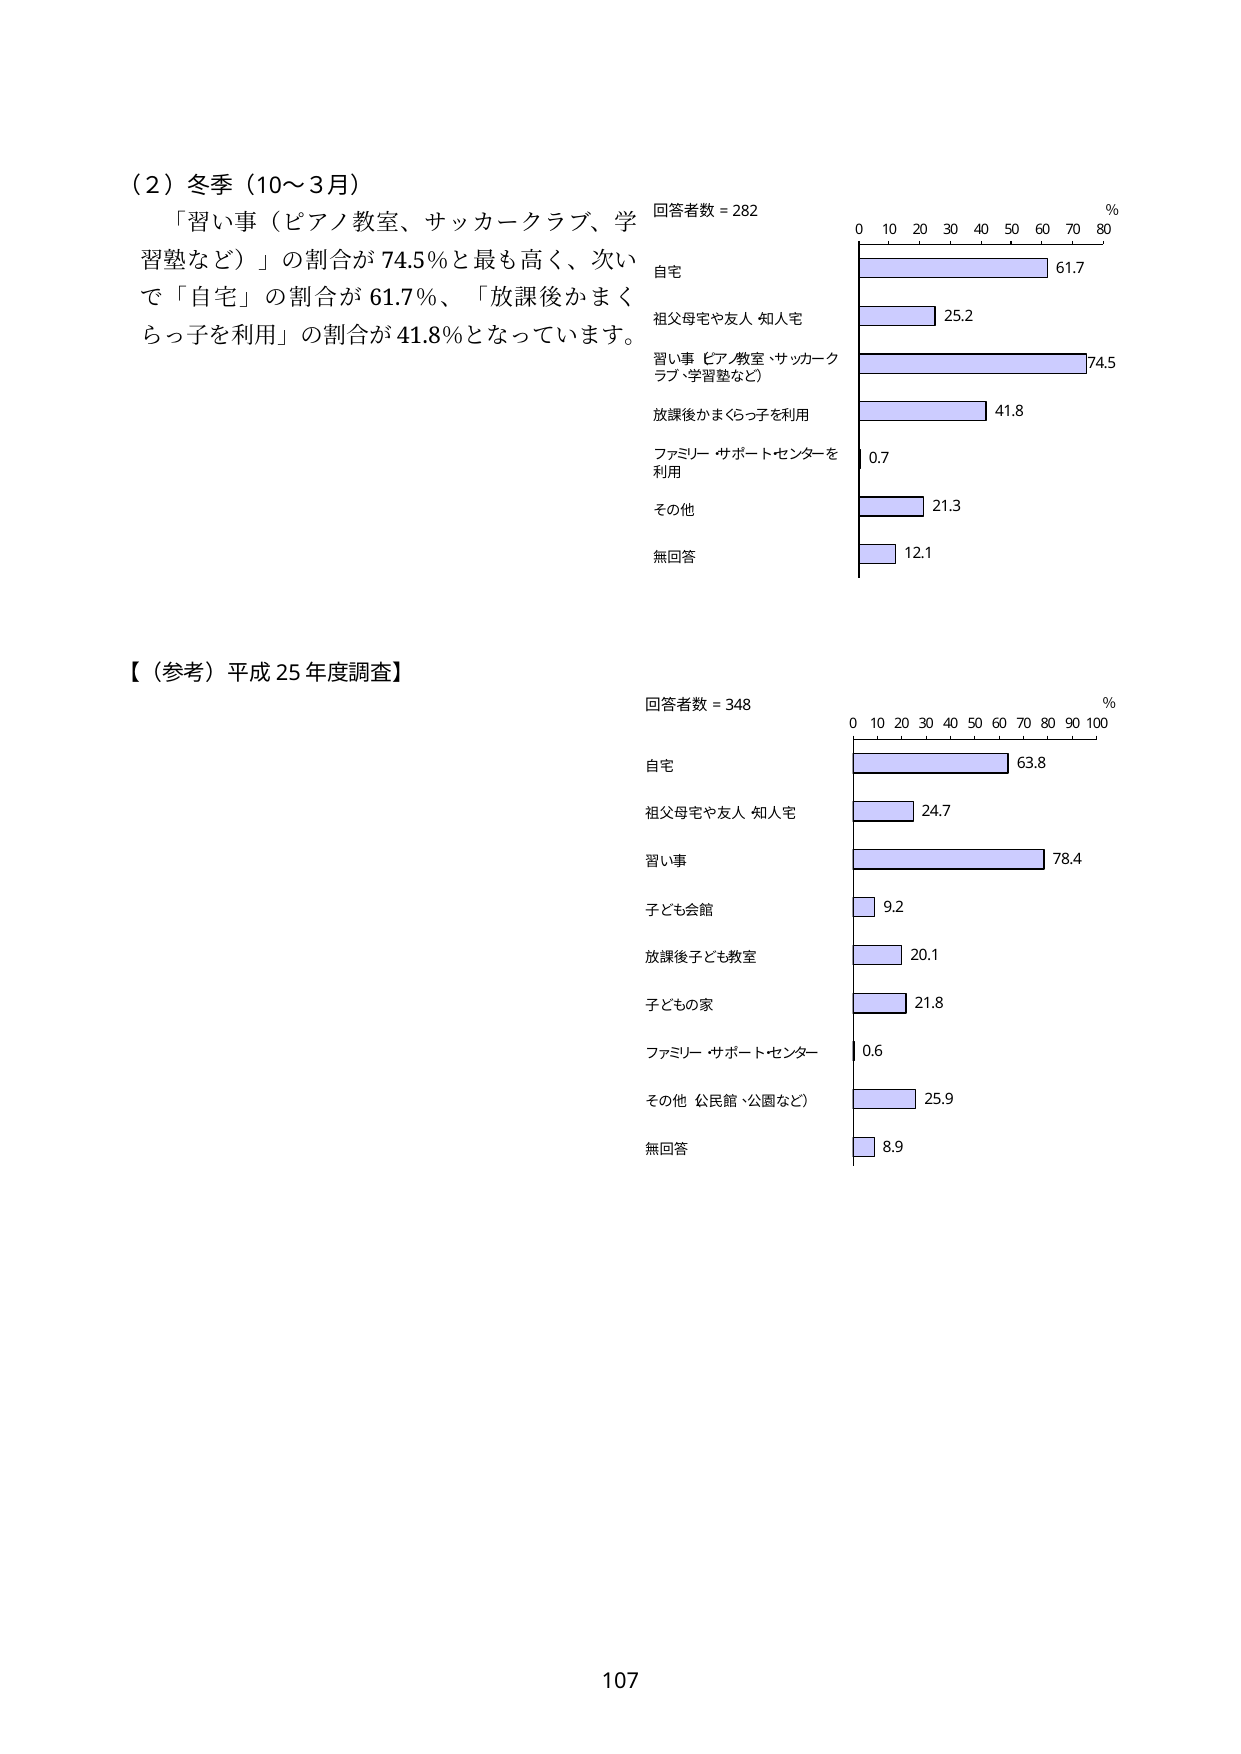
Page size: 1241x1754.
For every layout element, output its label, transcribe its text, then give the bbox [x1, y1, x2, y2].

text 「習い事（ピアノ教室、サッカークラブ、学習塾など）」の割合が74.5％と最も高く、次いで「自宅」の割合が61.7％、「放課後かまくらっ子を利用」の割合が41.8％となっています。 [140, 202, 638, 352]
text 【（参考）平成25年度調査】 [118, 652, 1122, 689]
text （２）冬季（10～３月） [118, 164, 1122, 202]
